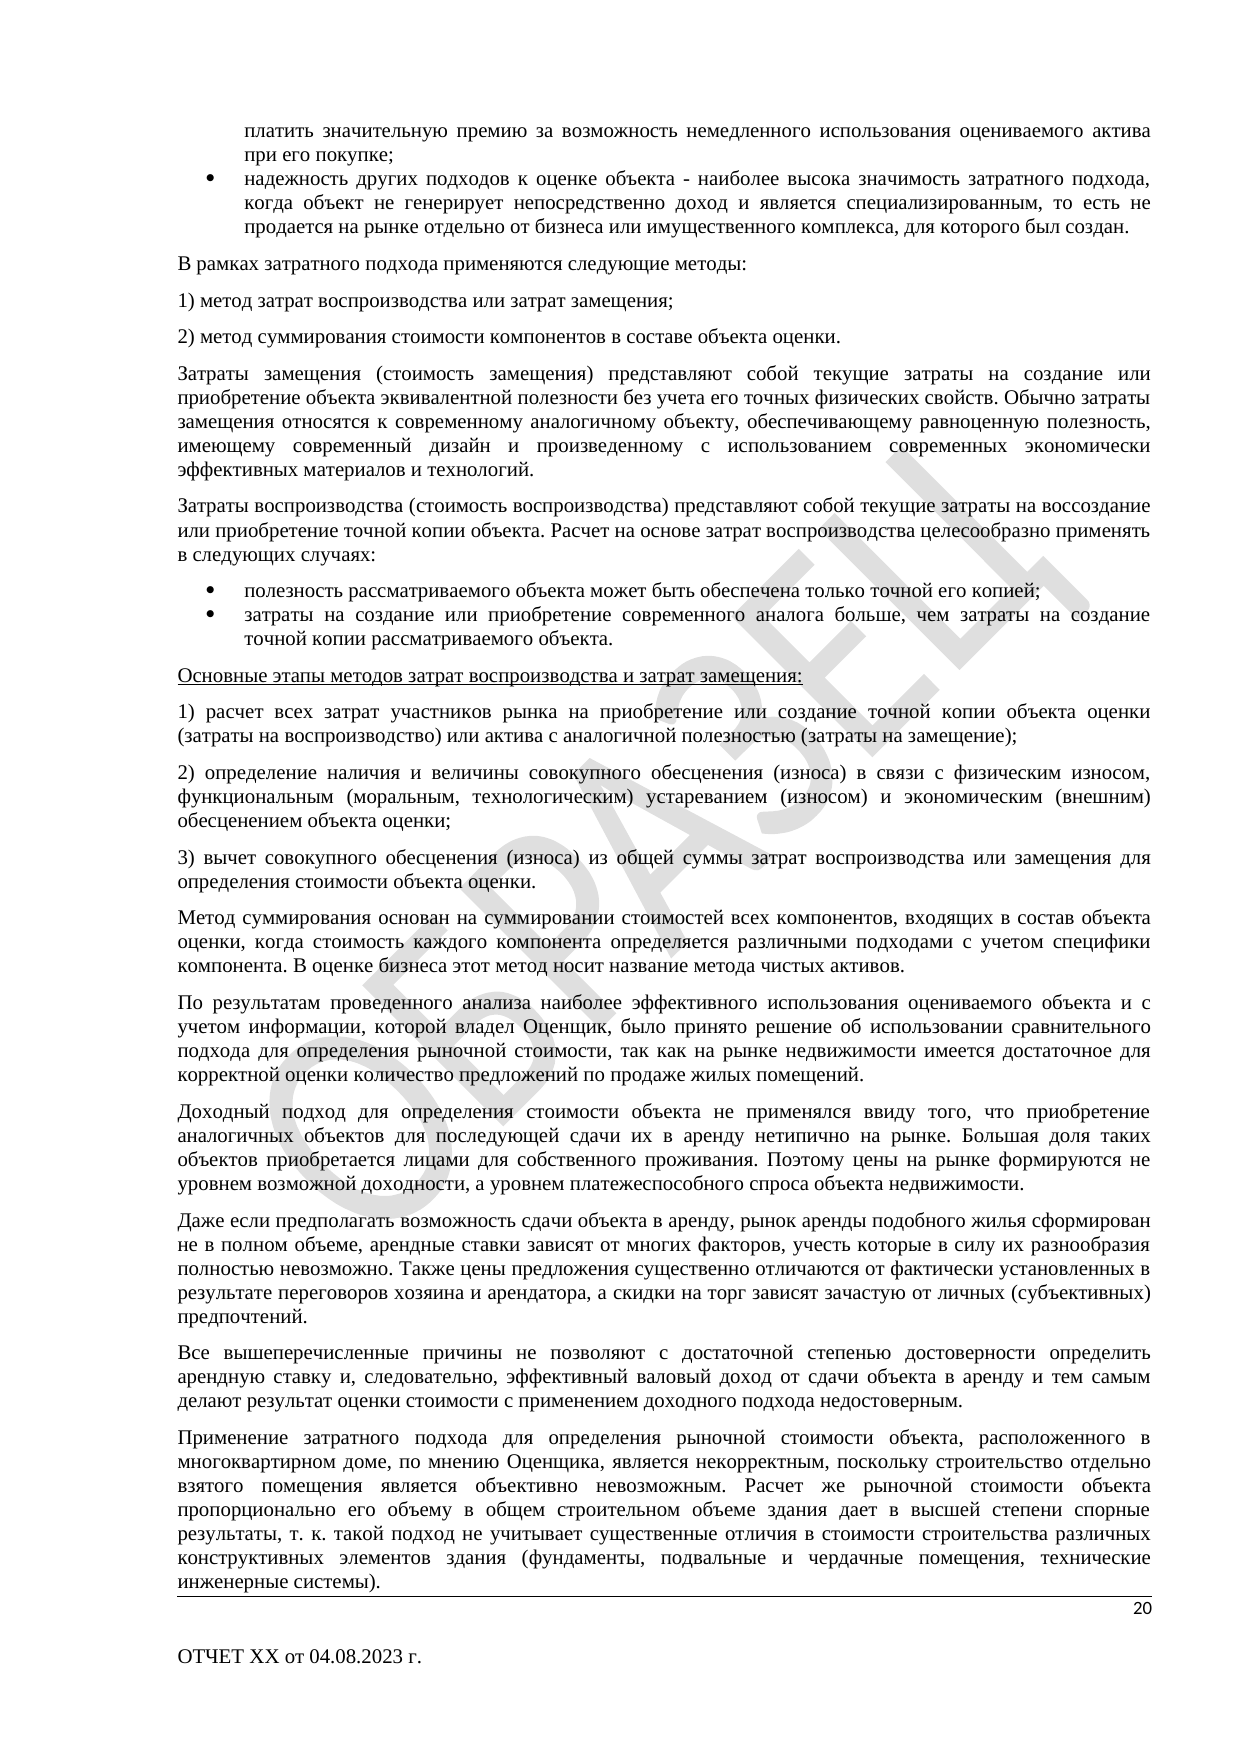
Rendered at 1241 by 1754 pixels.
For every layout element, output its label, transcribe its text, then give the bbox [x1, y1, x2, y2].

text Даже если предполагать возможность сдачи объекта в аренду, рынок аренды подобного жилья сформирован не в полном объеме, арендные ставки зависят от многих факторов, учесть которые в силу их разнообразия полностью невозможно. Также цены предложения существенно отличаются от фактически установленных в результате переговоров хозяина и арендатора, а скидки на торг зависят зачастую от личных (субъективных) предпочтений. [177, 1207, 1152, 1328]
text 2) определение наличия и величины совокупного обесценения (износа) в связи с физическим износом, функциональным (моральным, технологическим) устареванием (износом) и экономическим (внешним) обесценением объекта оценки; [177, 760, 1152, 832]
text По результатам проведенного анализа наиболее эффективного использования оцениваемого объекта и с учетом информации, которой владел Оценщик, было принято решение об использовании сравнительного подхода для определения рыночной стоимости, так как на рынке недвижимости имеется достаточное для корректной оценки количество предложений по продаже жилых помещений. [177, 990, 1152, 1086]
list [207, 118, 1152, 166]
text 1) метод затрат воспроизводства или затрат замещения; [177, 287, 1152, 312]
text Затраты замещения (стоимость замещения) представляют собой текущие затраты на создание или приобретение объекта эквивалентной полезности без учета его точных физических свойств. Обычно затраты замещения относятся к современному аналогичному объекту, обеспечивающему равноценную полезность, имеющему современный дизайн и произведенному с использованием современных экономически эффективных материалов и технологий. [177, 361, 1152, 481]
list полезность рассматриваемого объекта может быть обеспечена только точной его копией; [207, 578, 1152, 602]
text Применение затратного подхода для определения рыночной стоимости объекта, расположенного в многоквартирном доме, по мнению Оценщика, является некорректным, поскольку строительство отдельно взятого помещения является объективно невозможным. Расчет же рыночной стоимости объекта пропорционально его объему в общем строительном объеме здания дает в высшей степени спорные результаты, т. к. такой подход не учитывает существенные отличия в стоимости строительства различных конструктивных элементов здания (фундаменты, подвальные и чердачные помещения, технические инженерные системы). [177, 1425, 1152, 1593]
text 1) расчет всех затрат участников рынка на приобретение или создание точной копии объекта оценки (затраты на воспроизводство) или актива с аналогичной полезностью (затраты на замещение); [177, 699, 1152, 747]
list надежность других подходов к оценке объекта - наиболее высока значимость затратного подхода, когда объект не генерирует непосредственно доход и является специализированным, то есть не продается на рынке отдельно от бизнеса или имущественного комплекса, для которого был создан. [207, 166, 1152, 238]
text Доходный подход для определения стоимости объекта не применялся ввиду того, что приобретение аналогичных объектов для последующей сдачи их в аренду нетипично на рынке. Большая доля таких объектов приобретается лицами для собственного проживания. Поэтому цены на рынке формируются не уровнем возможной доходности, а уровнем платежеспособного спроса объекта недвижимости. [177, 1099, 1152, 1195]
text 2) метод суммирования стоимости компонентов в составе объекта оценки. [177, 324, 1152, 348]
text Метод суммирования основан на суммировании стоимостей всех компонентов, входящих в состав объекта оценки, когда стоимость каждого компонента определяется различными подходами с учетом специфики компонента. В оценке бизнеса этот метод носит название метода чистых активов. [177, 905, 1152, 977]
text Все вышеперечисленные причины не позволяют с достаточной степенью достоверности определить арендную ставку и, следовательно, эффективный валовый доход от сдачи объекта в аренду и тем самым делают результат оценки стоимости с применением доходного подхода недостоверным. [177, 1340, 1152, 1412]
text 3) вычет совокупного обесценения (износа) из общей суммы затрат воспроизводства или замещения для определения стоимости объекта оценки. [177, 845, 1152, 893]
text Основные этапы методов затрат воспроизводства и затрат замещения: [177, 663, 1152, 687]
text В рамках затратного подхода применяются следующие методы: [177, 251, 1152, 275]
list затраты на создание или приобретение современного аналога больше, чем затраты на создание точной копии рассматриваемого объекта. [207, 602, 1152, 650]
text Затраты воспроизводства (стоимость воспроизводства) представляют собой текущие затраты на воссоздание или приобретение точной копии объекта. Расчет на основе затрат воспроизводства целесообразно применять в следующих случаях: [177, 493, 1152, 566]
